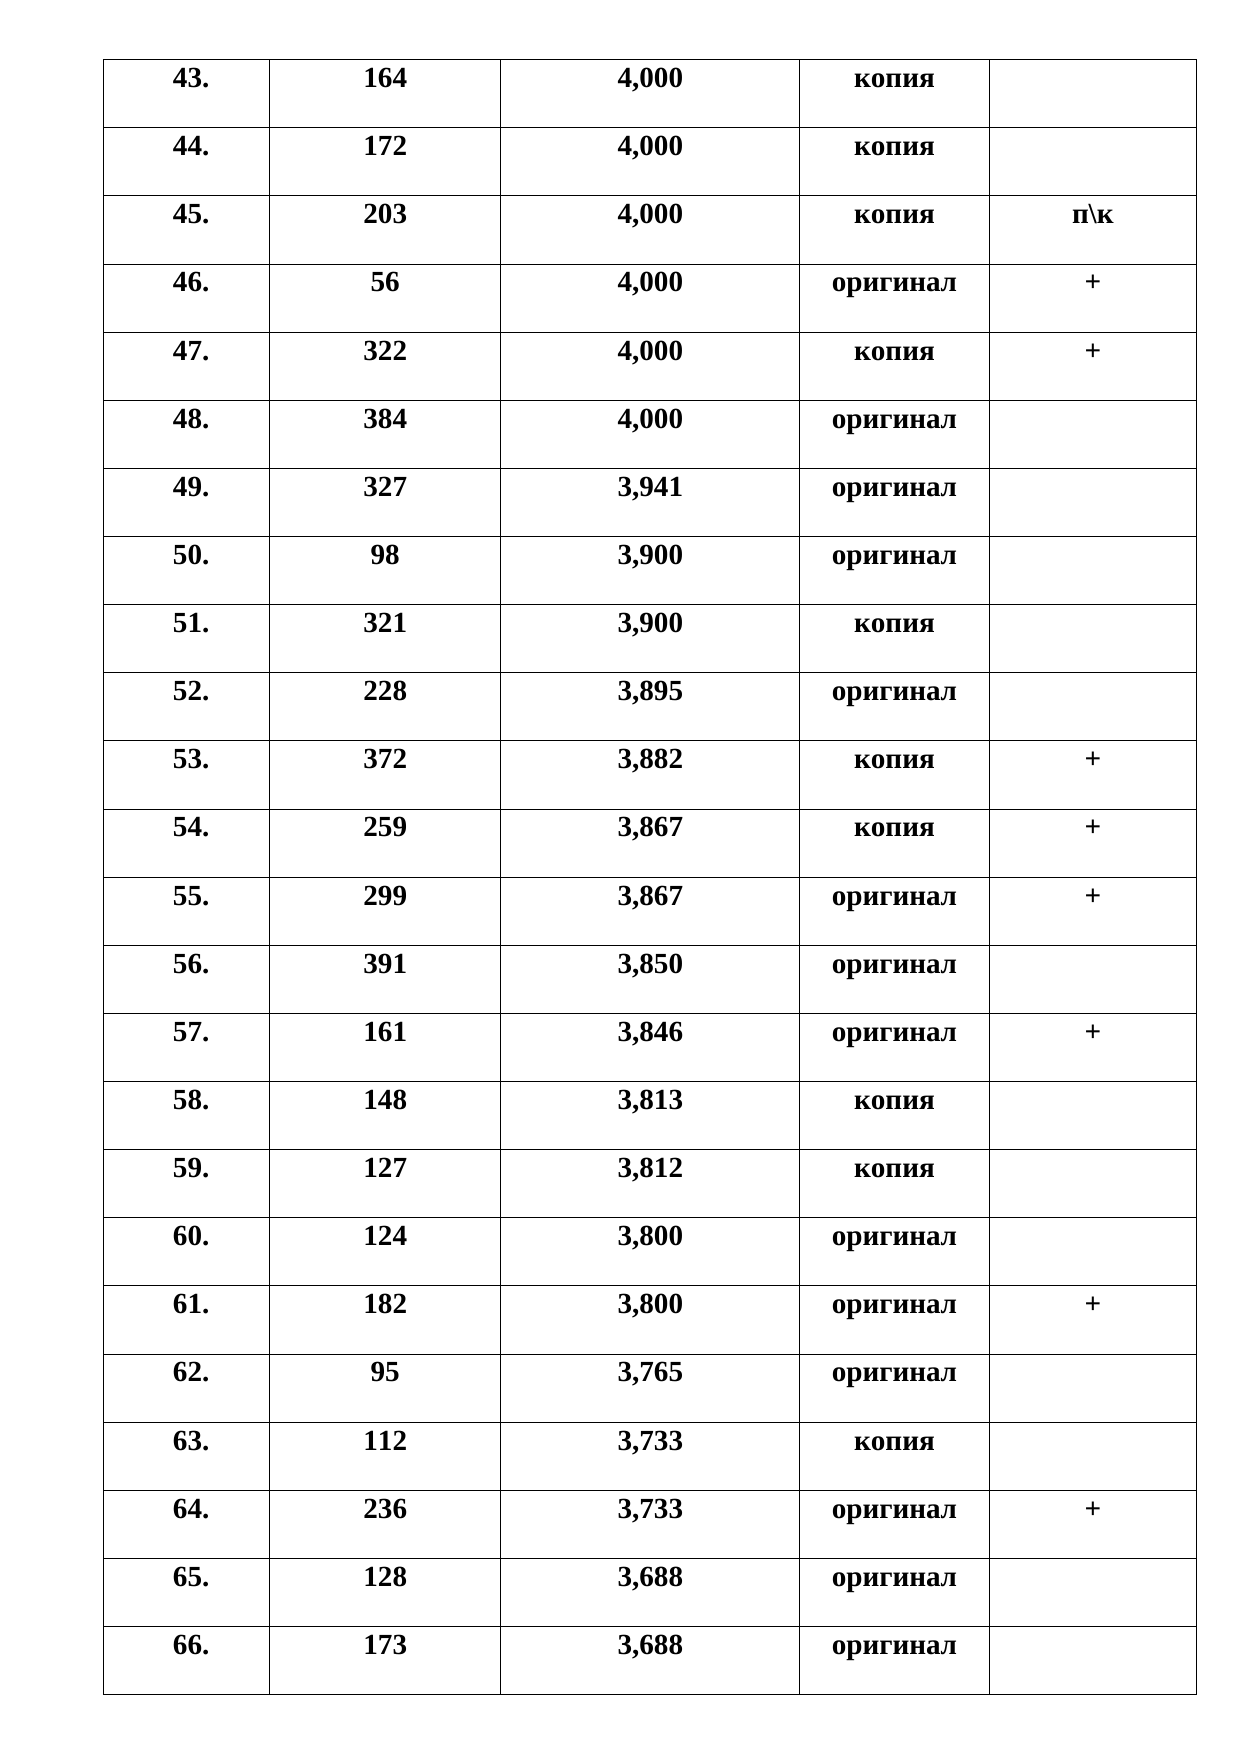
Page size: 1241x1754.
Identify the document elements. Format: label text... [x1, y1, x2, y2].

table_cell + [990, 810, 1196, 877]
table_cell оригинал [800, 537, 989, 604]
table_cell [104, 401, 269, 468]
table_cell [104, 128, 269, 195]
table_cell 3,895 [501, 673, 799, 740]
table_cell 161 [270, 1014, 500, 1081]
table_cell [104, 1355, 269, 1422]
table_cell 3,900 [501, 537, 799, 604]
table_cell 127 [270, 1150, 500, 1217]
table_cell 4,000 [501, 333, 799, 400]
table_cell + [990, 878, 1196, 945]
table_cell 95 [270, 1355, 500, 1422]
table_cell оригинал [800, 265, 989, 332]
table_cell [104, 60, 269, 127]
table_cell [104, 1491, 269, 1558]
table_cell 3,812 [501, 1150, 799, 1217]
table_cell [990, 1150, 1196, 1217]
table_cell п\к [990, 196, 1196, 263]
table_cell [104, 469, 269, 536]
table_cell [104, 1014, 269, 1081]
table_cell [104, 333, 269, 400]
table_cell [990, 1218, 1196, 1285]
table_cell 228 [270, 673, 500, 740]
table_cell 3,867 [501, 878, 799, 945]
table_cell 384 [270, 401, 500, 468]
table_cell 148 [270, 1082, 500, 1149]
table_cell оригинал [800, 1627, 989, 1694]
table_cell + [990, 1491, 1196, 1558]
table_cell [990, 673, 1196, 740]
table_cell [990, 1559, 1196, 1626]
table_cell оригинал [800, 1355, 989, 1422]
table_cell [104, 605, 269, 672]
table_cell 3,765 [501, 1355, 799, 1422]
table_cell [990, 537, 1196, 604]
table_cell [990, 1627, 1196, 1694]
table_cell 3,941 [501, 469, 799, 536]
table_cell 3,800 [501, 1218, 799, 1285]
table_cell 124 [270, 1218, 500, 1285]
table_cell [104, 1627, 269, 1694]
table_cell [990, 1423, 1196, 1490]
table_cell + [990, 1286, 1196, 1353]
table_cell [104, 946, 269, 1013]
table_cell [990, 1082, 1196, 1149]
table_cell 4,000 [501, 128, 799, 195]
table_cell + [990, 1014, 1196, 1081]
table_cell копия [800, 128, 989, 195]
table_cell + [990, 741, 1196, 808]
table_cell 128 [270, 1559, 500, 1626]
table_cell [104, 1150, 269, 1217]
table_cell 3,846 [501, 1014, 799, 1081]
table_cell [104, 810, 269, 877]
table_cell 3,813 [501, 1082, 799, 1149]
table_cell оригинал [800, 1559, 989, 1626]
table_cell [104, 1218, 269, 1285]
table_cell [990, 401, 1196, 468]
table_cell 3,882 [501, 741, 799, 808]
table_cell 182 [270, 1286, 500, 1353]
table_cell [104, 265, 269, 332]
table_cell [990, 1355, 1196, 1422]
table_cell копия [800, 1150, 989, 1217]
table_cell копия [800, 810, 989, 877]
table_cell 56 [270, 265, 500, 332]
table_cell 164 [270, 60, 500, 127]
table_cell 4,000 [501, 401, 799, 468]
table_cell 112 [270, 1423, 500, 1490]
table_cell оригинал [800, 1286, 989, 1353]
table_cell 4,000 [501, 196, 799, 263]
table_cell [104, 1082, 269, 1149]
table_cell копия [800, 741, 989, 808]
table_cell 3,900 [501, 605, 799, 672]
table_cell оригинал [800, 1014, 989, 1081]
table_cell 3,733 [501, 1423, 799, 1490]
table_cell 172 [270, 128, 500, 195]
table_cell 3,867 [501, 810, 799, 877]
table_cell 4,000 [501, 60, 799, 127]
table_cell оригинал [800, 1491, 989, 1558]
table_cell 236 [270, 1491, 500, 1558]
table_cell 98 [270, 537, 500, 604]
table_cell 3,800 [501, 1286, 799, 1353]
table_cell 3,850 [501, 946, 799, 1013]
table_cell оригинал [800, 401, 989, 468]
table_cell 321 [270, 605, 500, 672]
table_cell 259 [270, 810, 500, 877]
table_cell + [990, 333, 1196, 400]
table_cell [104, 196, 269, 263]
table_cell [104, 1423, 269, 1490]
table_cell оригинал [800, 878, 989, 945]
table_cell [104, 1559, 269, 1626]
table_cell копия [800, 60, 989, 127]
table_cell 299 [270, 878, 500, 945]
table_cell [104, 537, 269, 604]
table_cell оригинал [800, 946, 989, 1013]
table_cell [104, 673, 269, 740]
table_cell копия [800, 333, 989, 400]
table_cell 3,688 [501, 1627, 799, 1694]
table_cell 327 [270, 469, 500, 536]
table_cell 391 [270, 946, 500, 1013]
table_cell 4,000 [501, 265, 799, 332]
table_cell [990, 128, 1196, 195]
table_cell оригинал [800, 469, 989, 536]
table_cell копия [800, 196, 989, 263]
table_cell 322 [270, 333, 500, 400]
table_cell 3,688 [501, 1559, 799, 1626]
table_cell оригинал [800, 673, 989, 740]
table_cell 372 [270, 741, 500, 808]
table_cell [104, 741, 269, 808]
table_cell 3,733 [501, 1491, 799, 1558]
table_cell [104, 878, 269, 945]
table_cell 203 [270, 196, 500, 263]
table_cell [990, 469, 1196, 536]
table_cell копия [800, 1423, 989, 1490]
table_cell копия [800, 605, 989, 672]
table_cell [990, 605, 1196, 672]
table_cell + [990, 265, 1196, 332]
table_cell [990, 946, 1196, 1013]
table_cell [104, 1286, 269, 1353]
table_cell оригинал [800, 1218, 989, 1285]
table_cell 173 [270, 1627, 500, 1694]
table_cell [990, 60, 1196, 127]
table_cell копия [800, 1082, 989, 1149]
